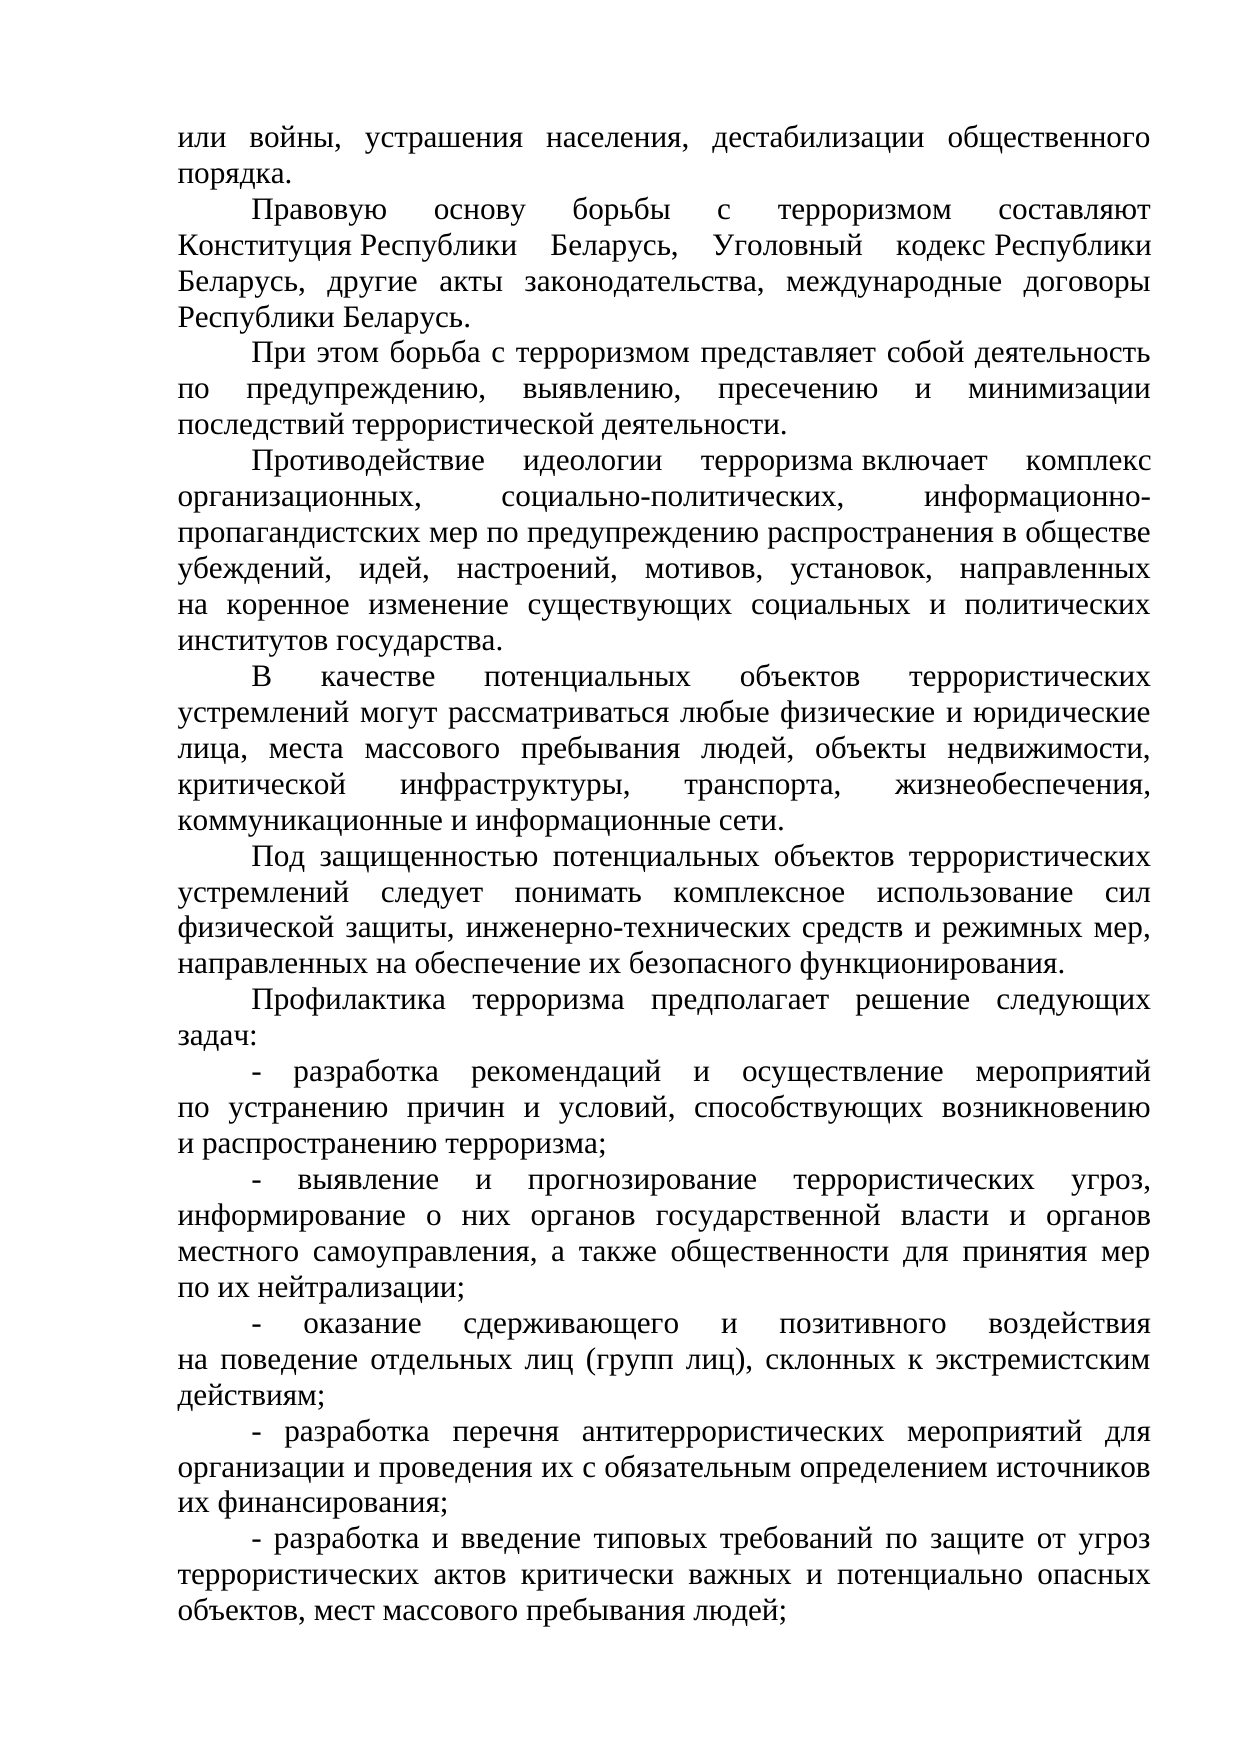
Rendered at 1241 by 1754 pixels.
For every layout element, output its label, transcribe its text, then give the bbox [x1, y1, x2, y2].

text Профилактика терроризма предполагает решение следующих задач: [177, 981, 1152, 1052]
text При этом борьба с терроризмом представляет собой деятельность по предупреждению, выявлению, пресечению и минимизации последствий террористической деятельности. [177, 334, 1152, 442]
text Правовую основу борьбы с терроризмом составляют Конституция Республики Беларусь, Уголовный кодекс Республики Беларусь, другие акты законодательства, международные договоры Республики Беларусь. [177, 190, 1152, 334]
text Под защищенностью потенциальных объектов террористических устремлений следует понимать комплексное использование сил физической защиты, инженерно-технических средств и режимных мер, направленных на обеспечение их безопасного функционирования. [177, 837, 1152, 981]
text - разработка и введение типовых требований по защите от угроз террористических актов критически важных и потенциально опасных объектов, мест массового пребывания людей; [177, 1520, 1152, 1627]
text - разработка перечня антитеррористических мероприятий для организации и проведения их с обязательным определением источников их финансирования; [177, 1412, 1152, 1520]
text - выявление и прогнозирование террористических угроз, информирование о них органов государственной власти и органов местного самоуправления, а также общественности для принятия мер по их нейтрализации; [177, 1160, 1152, 1304]
text Противодействие идеологии терроризма включает комплекс организационных, социально-политических, информационно-пропагандистских мер по предупреждению распространения в обществе убеждений, идей, настроений, мотивов, установок, направленных на коренное изменение существующих социальных и политических институтов государства. [177, 442, 1152, 657]
text - оказание сдерживающего и позитивного воздействия на поведение отдельных лиц (групп лиц), склонных к экстремистским действиям; [177, 1304, 1152, 1412]
text В качестве потенциальных объектов террористических устремлений могут рассматриваться любые физические и юридические лица, места массового пребывания людей, объекты недвижимости, критической инфраструктуры, транспорта, жизнеобеспечения, коммуникационные и информационные сети. [177, 657, 1152, 837]
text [177, 118, 1152, 190]
text - разработка рекомендаций и осуществление мероприятий по устранению причин и условий, способствующих возникновению и распространению терроризма; [177, 1052, 1152, 1160]
